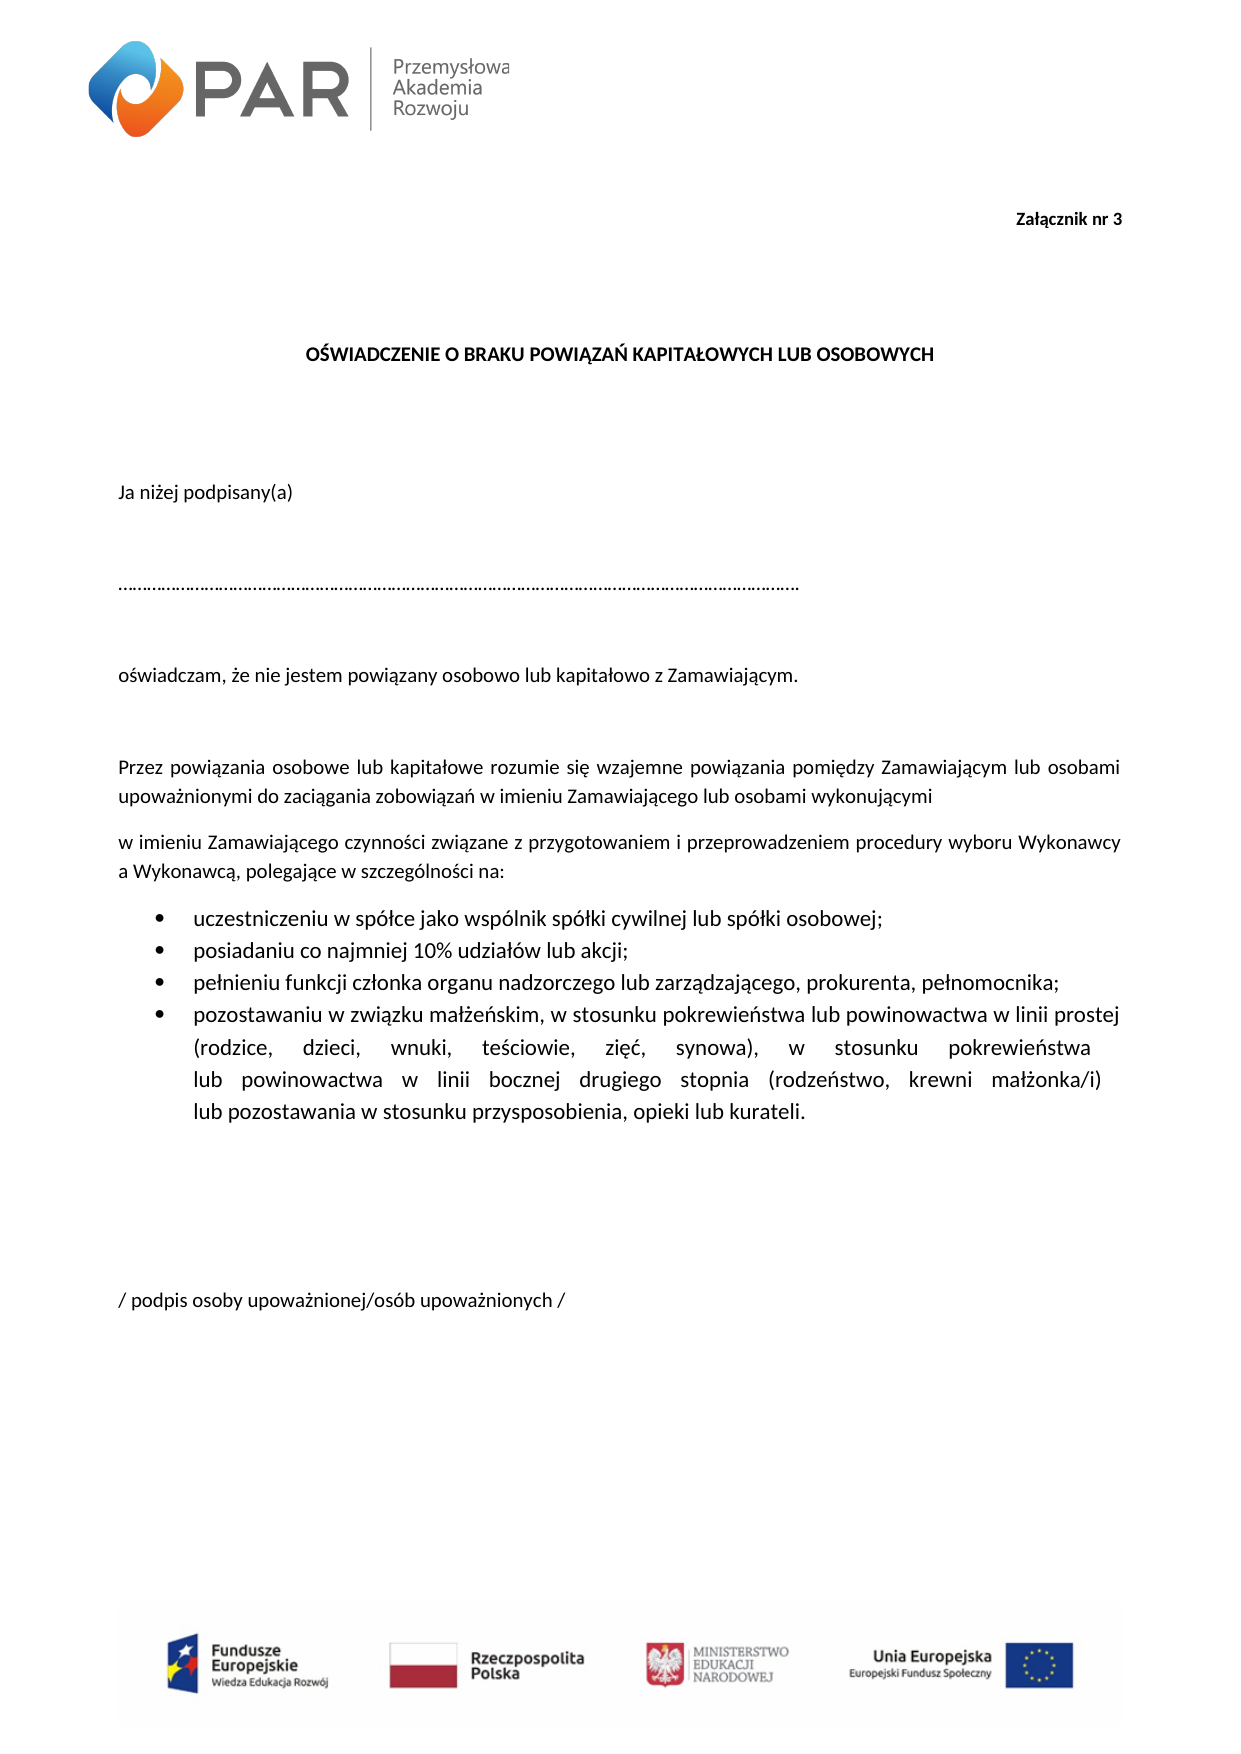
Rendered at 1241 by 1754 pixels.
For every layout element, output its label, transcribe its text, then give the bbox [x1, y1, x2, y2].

list pozostawaniu w związku małżeńskim, w stosunku pokrewieństwa lub powinowactwa w linii prostej (rodzice, dzieci, wnuki, teściowie, zięć, synowa), w stosunku pokrewieństwa lub powinowactwa w linii bocznej drugiego stopnia (rodzeństwo, krewni małżonka/i) lub pozostawania w stosunku przysposobienia, opieki lub kurateli. [156, 1001, 1122, 1125]
text w imieniu Zamawiającego czynności związane z przygotowaniem i przeprowadzeniem procedury wyboru Wykonawcy a Wykonawcą, polegające w szczególności na: [118, 829, 1122, 883]
text OŚWIADCZENIE O BRAKU POWIĄZAŃ KAPITAŁOWYCH LUB OSOBOWYCH [118, 341, 1122, 367]
text oświadczam, że nie jestem powiązany osobowo lub kapitałowo z Zamawiającym. [118, 662, 1122, 688]
picture [118, 1601, 1123, 1726]
text ……………………………………………………………………………………………………………………………. [118, 571, 1122, 596]
list posiadaniu co najmniej 10% udziałów lub akcji; [156, 936, 1122, 964]
picture [88, 41, 510, 137]
text / podpis osoby upoważnionej/osób upoważnionych / [118, 1288, 1122, 1313]
text Załącznik nr 3 [118, 207, 1122, 230]
list pełnieniu funkcji członka organu nadzorczego lub zarządzającego, prokurenta, pełnomocnika; [156, 968, 1122, 996]
text Ja niżej podpisany(a) [118, 479, 1122, 504]
list uczestniczeniu w spółce jako wspólnik spółki cywilnej lub spółki osobowej; [156, 904, 1122, 932]
text Przez powiązania osobowe lub kapitałowe rozumie się wzajemne powiązania pomiędzy Zamawiającym lub osobami upoważnionymi do zaciągania zobowiązań w imieniu Zamawiającego lub osobami wykonującymi [118, 754, 1122, 808]
